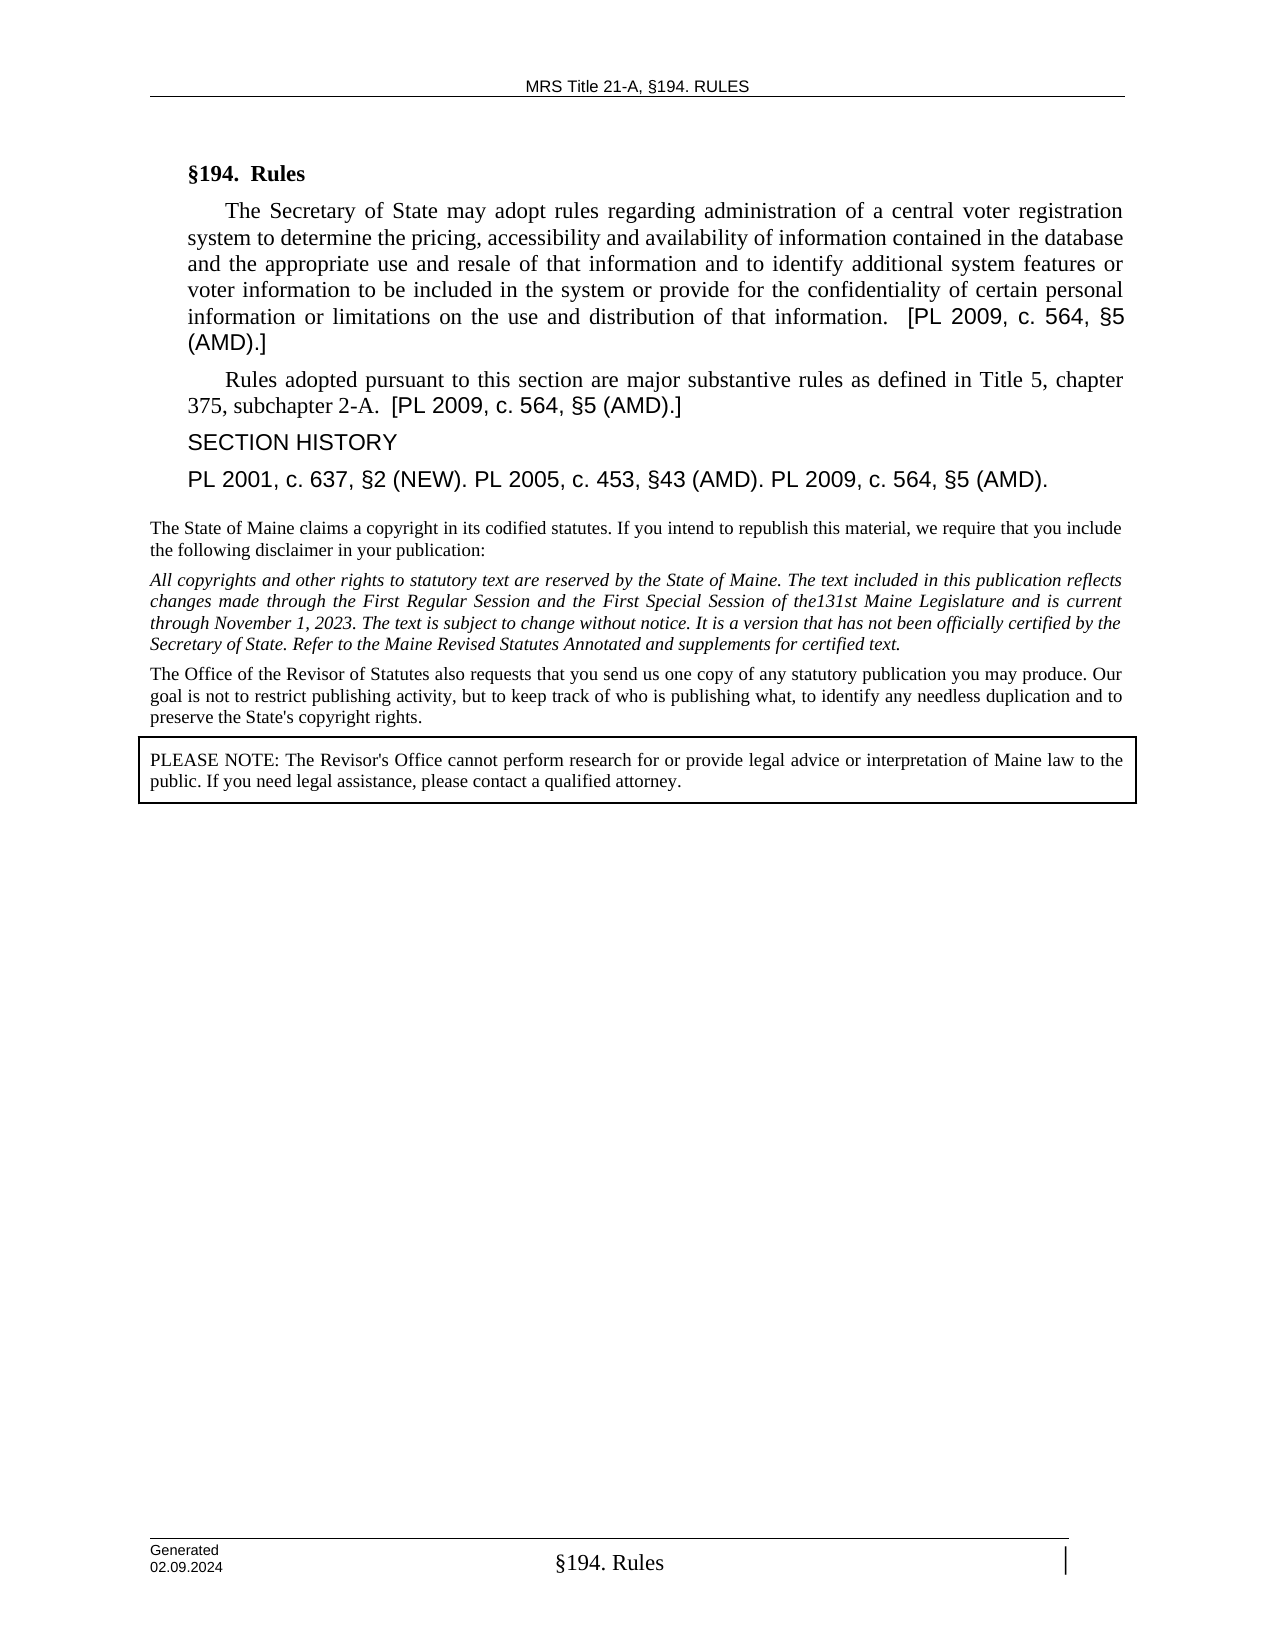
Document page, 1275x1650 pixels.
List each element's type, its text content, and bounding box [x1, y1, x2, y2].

text PLEASE NOTE: The Revisor's Office cannot perform research for or provide legal advice or interpretation of Maine law to the public. If you need legal assistance, please contact a qualified attorney. [140, 738, 1135, 802]
text §194. Rules [187, 160, 1125, 187]
text Rules adopted pursuant to this section are major substantive rules as defined in Title 5, chapter 375, subchapter 2‑A. [PL 2009, c. 564, §5 (AMD).] [187, 366, 1125, 419]
text The Office of the Revisor of Statutes also requests that you send us one copy of any statutory publication you may produce. Our goal is not to restrict publishing activity, but to keep track of who is publishing what, to identify any needless duplication and to preserve the State's copyright rights. [150, 663, 1125, 728]
text All copyrights and other rights to statutory text are reserved by the State of Maine. The text included in this publication reflects changes made through the First Regular Session and the First Special Session of the131st Maine Legislature and is current through November 1, 2023 . The text is subject to change without notice. It is a version that has not been officially certified by the Secretary of State. Refer to the Maine Revised Statutes Annotated and supplements for certified text. [150, 569, 1125, 655]
text SECTION HISTORY [187, 429, 1125, 455]
text The Secretary of State may adopt rules regarding administration of a central voter registration system to determine the pricing, accessibility and availability of information contained in the database and the appropriate use and resale of that information and to identify additional system features or voter information to be included in the system or provide for the confidentiality of certain personal information or limitations on the use and distribution of that information. [PL 2009, c. 564, §5 (AMD).] [187, 197, 1125, 355]
text PL 2001, c. 637, §2 (NEW). PL 2005, c. 453, §43 (AMD). PL 2009, c. 564, §5 (AMD). [187, 466, 1125, 492]
text The State of Maine claims a copyright in its codified statutes. If you intend to republish this material, we require that you include the following disclaimer in your publication: [150, 517, 1125, 560]
